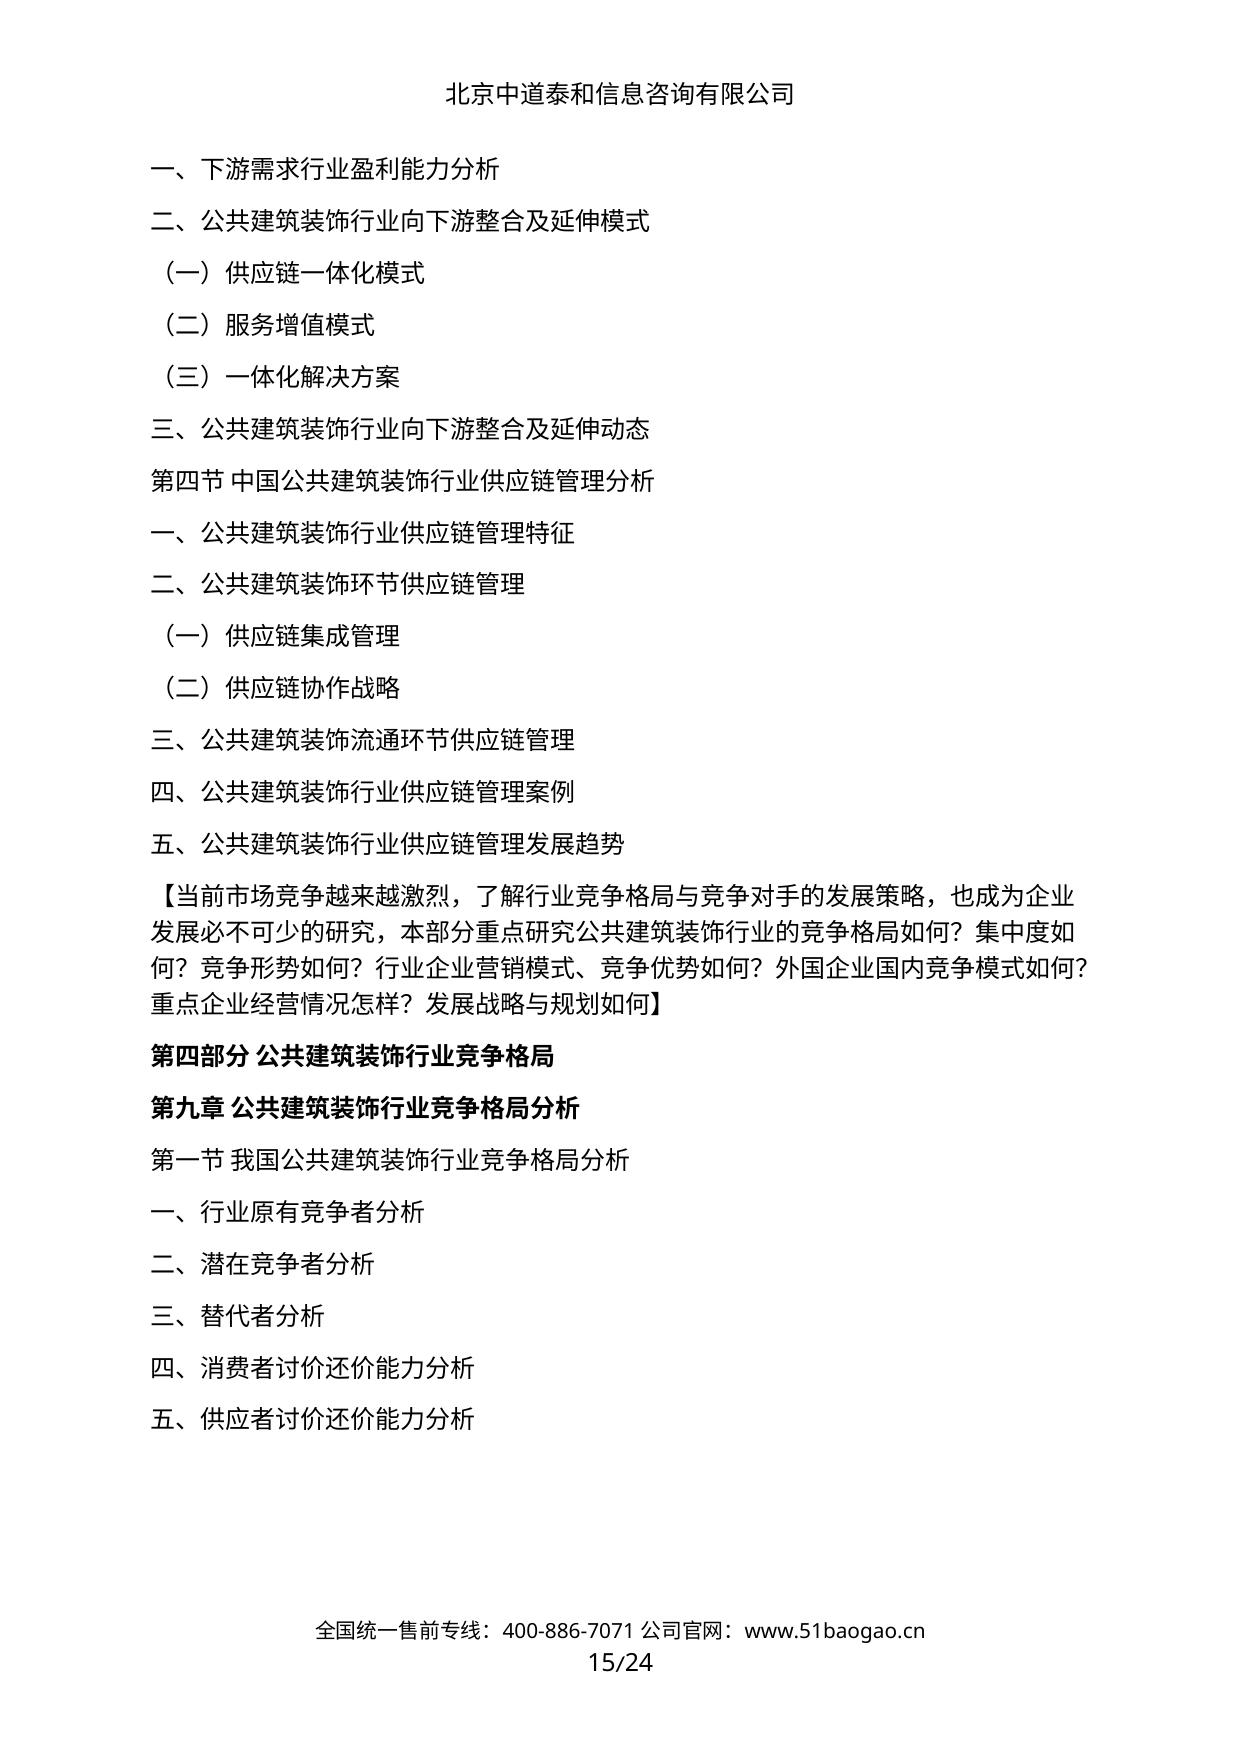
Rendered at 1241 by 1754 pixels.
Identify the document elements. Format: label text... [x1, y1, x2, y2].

text （一）供应链一体化模式 [150, 254, 1090, 290]
text 五、公共建筑装饰行业供应链管理发展趋势 [150, 824, 1090, 861]
text 第九章 公共建筑装饰行业竞争格局分析 [150, 1089, 1090, 1125]
text （二）供应链协作战略 [150, 669, 1090, 705]
text 二、公共建筑装饰行业向下游整合及延伸模式 [150, 202, 1090, 238]
text 第四节 中国公共建筑装饰行业供应链管理分析 [150, 461, 1090, 497]
text 五、供应者讨价还价能力分析 [150, 1400, 1090, 1436]
text （一）供应链集成管理 [150, 617, 1090, 653]
text 四、公共建筑装饰行业供应链管理案例 [150, 772, 1090, 809]
text 【当前市场竞争越来越激烈，了解行业竞争格局与竞争对手的发展策略，也成为企业发展必不可少的研究，本部分重点研究公共建筑装饰行业的竞争格局如何？集中度如何？竞争形势如何？行业企业营销模式、竞争优势如何？外国企业国内竞争模式如何？重点企业经营情况怎样？发展战略与规划如何】 [150, 876, 1090, 1021]
text 一、公共建筑装饰行业供应链管理特征 [150, 513, 1090, 549]
text 三、替代者分析 [150, 1296, 1090, 1332]
text 三、公共建筑装饰行业向下游整合及延伸动态 [150, 409, 1090, 446]
text 第一节 我国公共建筑装饰行业竞争格局分析 [150, 1141, 1090, 1177]
text （二）服务增值模式 [150, 306, 1090, 342]
text 第四部分 公共建筑装饰行业竞争格局 [150, 1037, 1090, 1073]
text 三、公共建筑装饰流通环节供应链管理 [150, 721, 1090, 757]
text 二、潜在竞争者分析 [150, 1244, 1090, 1281]
text 一、行业原有竞争者分析 [150, 1192, 1090, 1229]
text 二、公共建筑装饰环节供应链管理 [150, 565, 1090, 601]
text 四、消费者讨价还价能力分析 [150, 1348, 1090, 1384]
text （三）一体化解决方案 [150, 357, 1090, 394]
text 一、下游需求行业盈利能力分析 [150, 150, 1090, 186]
